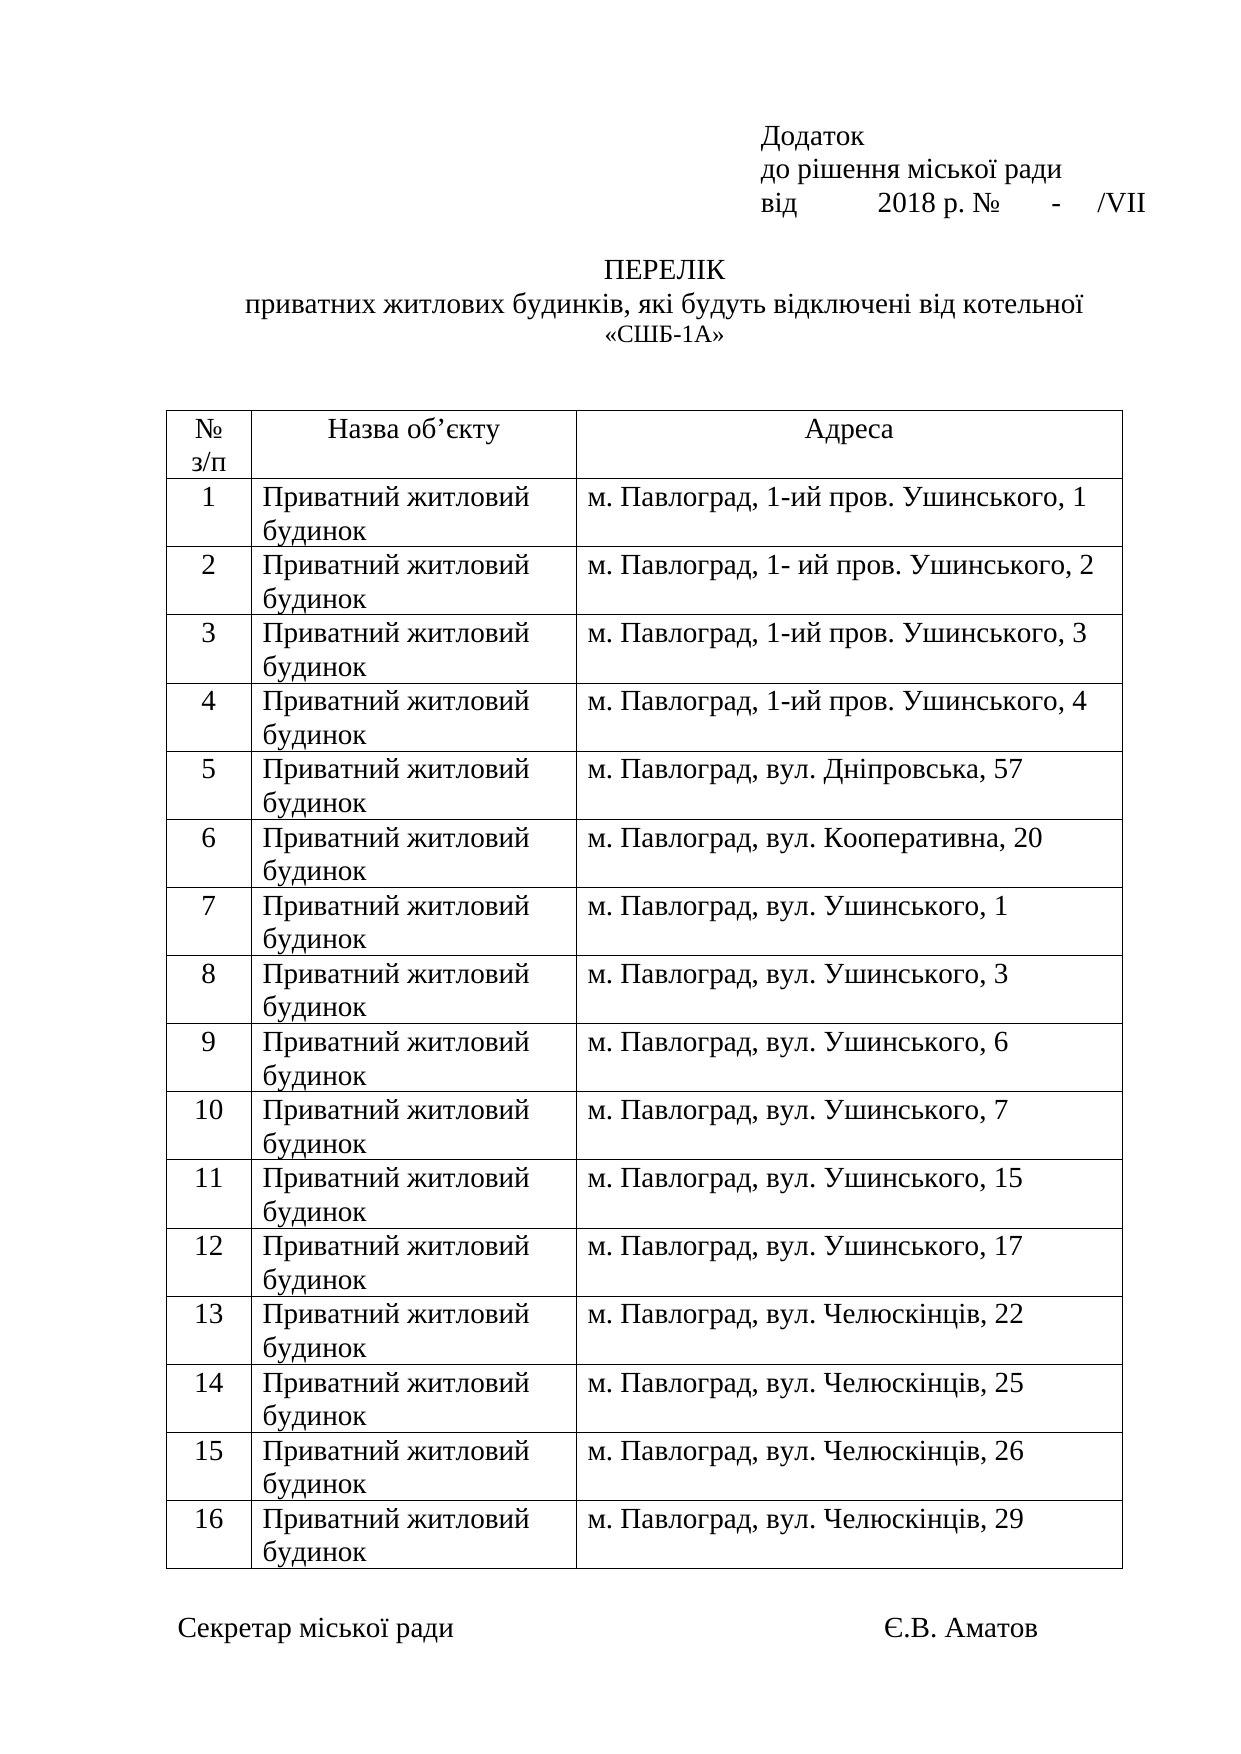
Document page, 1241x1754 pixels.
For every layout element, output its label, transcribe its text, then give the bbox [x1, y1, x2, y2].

table_cell Приватний житловий будинок [252, 1160, 576, 1227]
text «СШБ-1А» [177, 319, 1152, 348]
table_cell Приватний житловий будинок [252, 1024, 576, 1091]
table_cell м. Павлоград, вул. Ушинського, 17 [577, 1229, 1122, 1296]
table_cell Приватний житловий будинок [252, 615, 576, 682]
table_cell м. Павлоград, вул. Ушинського, 7 [577, 1092, 1122, 1159]
table_cell Приватний житловий будинок [252, 684, 576, 751]
table_cell 13 [167, 1297, 251, 1364]
table_cell м. Павлоград, вул. Челюскінців, 22 [577, 1297, 1122, 1364]
table_cell Приватний житловий будинок [252, 1092, 576, 1159]
table_cell 4 [167, 684, 251, 751]
table_header Назва об’єкту [252, 411, 576, 478]
table_cell 5 [167, 752, 251, 819]
table_cell м. Павлоград, вул. Челюскінців, 29 [577, 1501, 1122, 1568]
table_cell Приватний житловий будинок [252, 1501, 576, 1568]
table_cell Приватний житловий будинок [252, 1365, 576, 1432]
text до рішення міської ради [177, 152, 1152, 185]
table_cell м. Павлоград, вул. Ушинського, 15 [577, 1160, 1122, 1227]
table_cell 15 [167, 1433, 251, 1500]
table_cell м. Павлоград, вул. Ушинського, 6 [577, 1024, 1122, 1091]
table_header № з/п [167, 411, 251, 478]
table_cell м. Павлоград, вул. Ушинського, 1 [577, 888, 1122, 955]
table_cell 9 [167, 1024, 251, 1091]
table_cell 3 [167, 615, 251, 682]
text Додаток [177, 118, 1152, 152]
table_cell Приватний житловий будинок [252, 547, 576, 614]
table_cell м. Павлоград, 1- ий пров. Ушинського, 2 [577, 547, 1122, 614]
table_cell м. Павлоград, 1-ий пров. Ушинського, 3 [577, 615, 1122, 682]
table_cell Приватний житловий будинок [252, 479, 576, 546]
table_cell 1 [167, 479, 251, 546]
table_cell 11 [167, 1160, 251, 1227]
table_cell 10 [167, 1092, 251, 1159]
table_cell Приватний житловий будинок [252, 1229, 576, 1296]
table_cell м. Павлоград, вул. Челюскінців, 25 [577, 1365, 1122, 1432]
table_cell Приватний житловий будинок [252, 820, 576, 887]
table_cell Приватний житловий будинок [252, 1297, 576, 1364]
table_cell м. Павлоград, 1-ий пров. Ушинського, 4 [577, 684, 1122, 751]
table_cell Приватний житловий будинок [252, 1433, 576, 1500]
table_cell Приватний житловий будинок [252, 888, 576, 955]
text ПЕРЕЛІК [177, 252, 1152, 286]
table_cell 6 [167, 820, 251, 887]
table_cell 7 [167, 888, 251, 955]
table_cell м. Павлоград, 1-ий пров. Ушинського, 1 [577, 479, 1122, 546]
table_cell 2 [167, 547, 251, 614]
list Секретар міської ради Є.В. Аматов [177, 1610, 1152, 1643]
table_cell м. Павлоград, вул. Ушинського, 3 [577, 956, 1122, 1023]
table_cell Приватний житловий будинок [252, 956, 576, 1023]
table_cell м. Павлоград, вул. Дніпровська, 57 [577, 752, 1122, 819]
table_cell 16 [167, 1501, 251, 1568]
table_cell м. Павлоград, вул. Кооперативна, 20 [577, 820, 1122, 887]
text приватних житлових будинків, які будуть відключені від котельної [177, 286, 1152, 319]
table_cell Приватний житловий будинок [252, 752, 576, 819]
table_cell 12 [167, 1229, 251, 1296]
table_cell 14 [167, 1365, 251, 1432]
table_header Адреса [577, 411, 1122, 478]
table_cell м. Павлоград, вул. Челюскінців, 26 [577, 1433, 1122, 1500]
table_cell 8 [167, 956, 251, 1023]
text від 2018 р. № - /VII [177, 185, 1152, 219]
